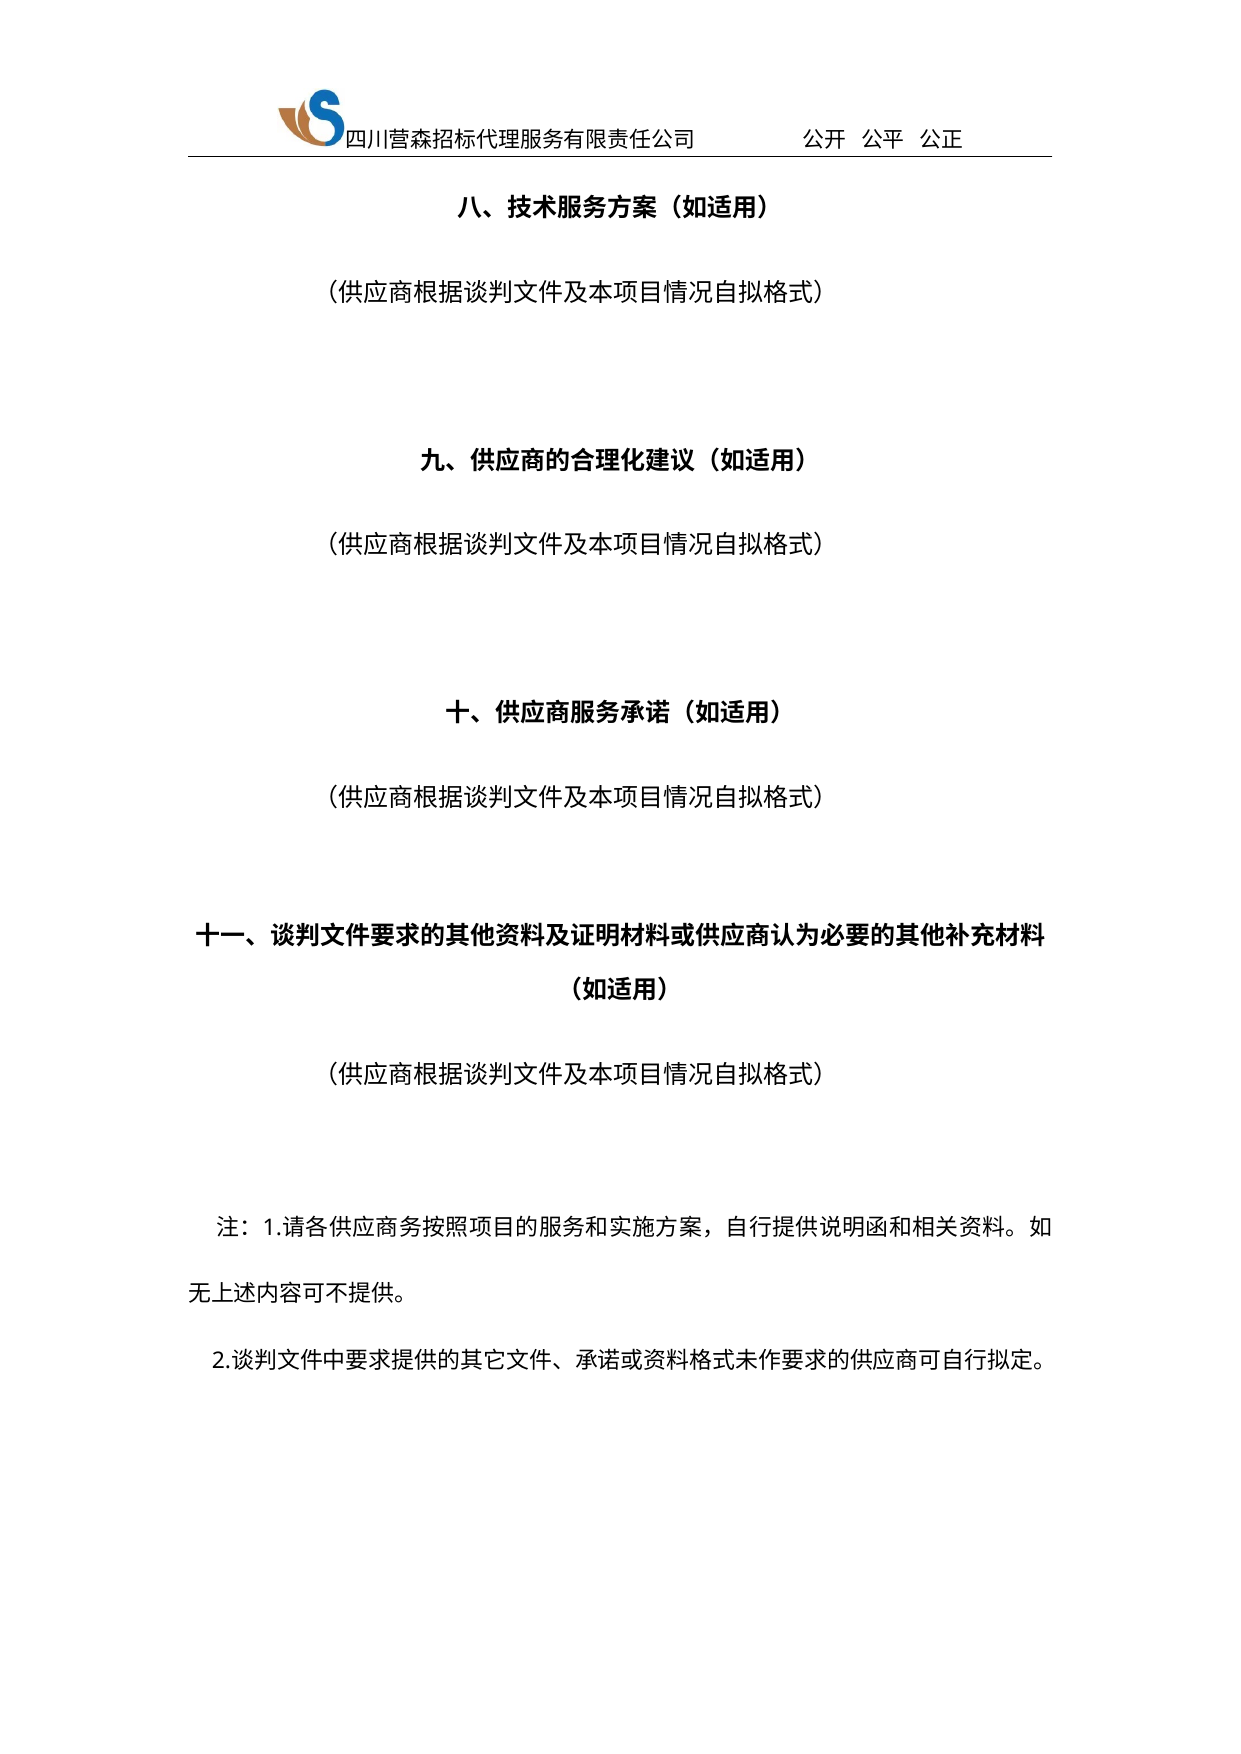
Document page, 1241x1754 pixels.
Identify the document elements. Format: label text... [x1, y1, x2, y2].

text 十一、谈判文件要求的其他资料及证明材料或供应商认为必要的其他补充材料（如适用） [188, 915, 1052, 1006]
text 八、技术服务方案（如适用） [188, 157, 1052, 224]
text 九、供应商的合理化建议（如适用） [188, 410, 1052, 477]
text 注：1.请各供应商务按照项目的服务和实施方案，自行提供说明函和相关资料。如无上述内容可不提供。 [188, 1192, 1052, 1308]
text 十、供应商服务承诺（如适用） [188, 663, 1052, 729]
text （供应商根据谈判文件及本项目情况自拟格式） [188, 242, 1052, 308]
picture [277, 88, 345, 148]
text 2.谈判文件中要求提供的其它文件、承诺或资料格式未作要求的供应商可自行拟定。 [188, 1325, 1052, 1391]
text （供应商根据谈判文件及本项目情况自拟格式） [188, 495, 1052, 561]
text （供应商根据谈判文件及本项目情况自拟格式） [188, 747, 1052, 814]
text （供应商根据谈判文件及本项目情况自拟格式） [188, 1024, 1052, 1091]
